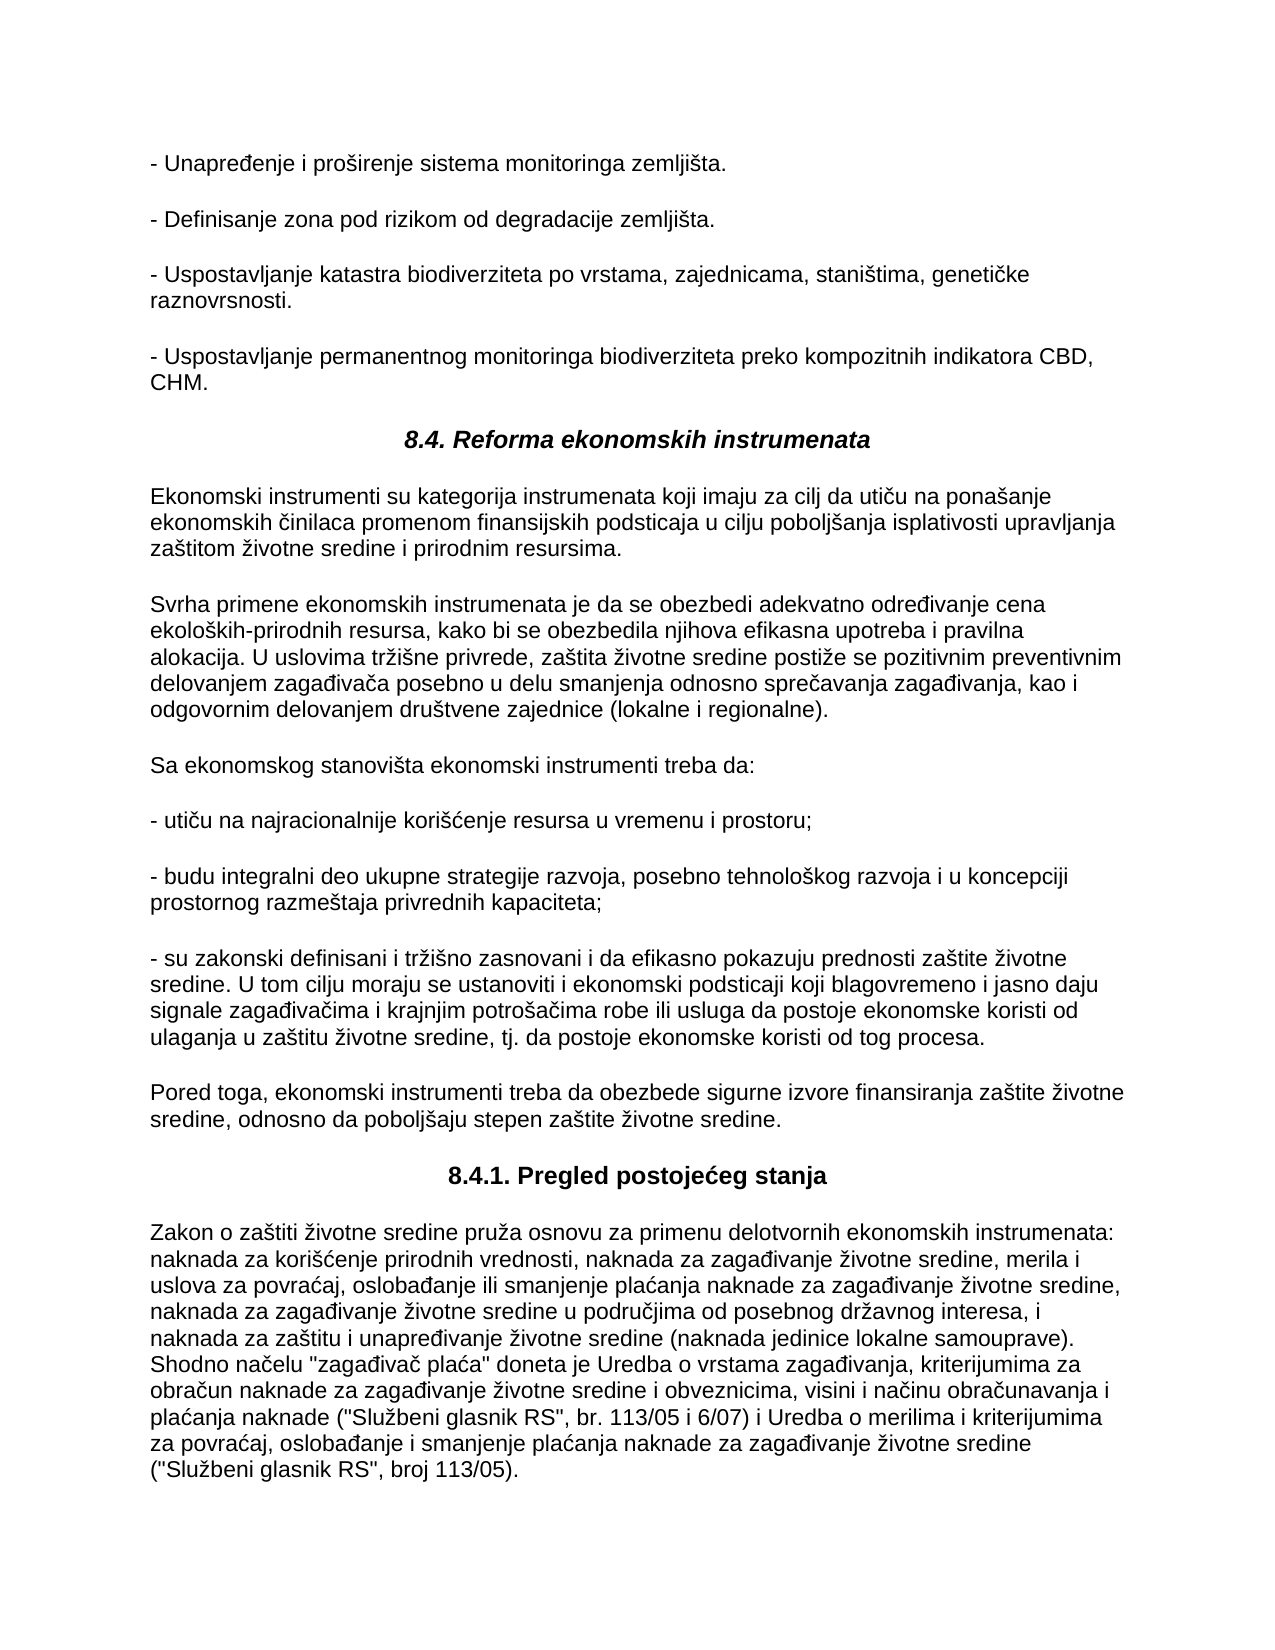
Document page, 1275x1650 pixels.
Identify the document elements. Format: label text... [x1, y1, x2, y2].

text - Definisanje zona pod rizikom od degradacije zemljišta. [150, 206, 1125, 232]
text - Unapređenje i proširenje sistema monitoringa zemljišta. [150, 150, 1125, 176]
text 8.4.1. Pregled postojećeg stanja [150, 1161, 1125, 1190]
text Pored toga, ekonomski instrumenti treba da obezbede sigurne izvore finansiranja zaštite životne sredine, odnosno da poboljšaju stepen zaštite životne sredine. [150, 1079, 1125, 1132]
text - Uspostavljanje katastra biodiverziteta po vrstama, zajednicama, staništima, genetičke raznovrsnosti. [150, 261, 1125, 314]
text - su zakonski definisani i tržišno zasnovani i da efikasno pokazuju prednosti zaštite životne sredine. U tom cilju moraju se ustanoviti i ekonomski podsticaji koji blagovremeno i jasno daju signale zagađivačima i krajnjim potrošačima robe ili usluga da postoje ekonomske koristi od ulaganja u zaštitu životne sredine, tj. da postoje ekonomske koristi od tog procesa. [150, 945, 1125, 1050]
text - budu integralni deo ukupne strategije razvoja, posebno tehnološkog razvoja i u koncepciji prostornog razmeštaja privrednih kapaciteta; [150, 863, 1125, 916]
text Zakon o zaštiti životne sredine pruža osnovu za primenu delotvornih ekonomskih instrumenata: naknada za korišćenje prirodnih vrednosti, naknada za zagađivanje životne sredine, merila i uslova za povraćaj, oslobađanje ili smanjenje plaćanja naknade za zagađivanje životne sredine, naknada za zagađivanje životne sredine u područjima od posebnog državnog interesa, i naknada za zaštitu i unapređivanje životne sredine (naknada jedinice lokalne samouprave). Shodno načelu "zagađivač plaća" doneta je Uredba o vrstama zagađivanja, kriterijumima za obračun naknade za zagađivanje životne sredine i obveznicima, visini i načinu obračunavanja i plaćanja naknade ("Službeni glasnik RS", br. 113/05 i 6/07) i Uredba o merilima i kriterijumima za povraćaj, oslobađanje i smanjenje plaćanja naknade za zagađivanje životne sredine ("Službeni glasnik RS", broj 113/05). [150, 1219, 1125, 1483]
text Svrha primene ekonomskih instrumenata je da se obezbedi adekvatno određivanje cena ekoloških-prirodnih resursa, kako bi se obezbedila njihova efikasna upotreba i pravilna alokacija. U uslovima tržišne privrede, zaštita životne sredine postiže se pozitivnim preventivnim delovanjem zagađivača posebno u delu smanjenja odnosno sprečavanja zagađivanja, kao i odgovornim delovanjem društvene zajednice (lokalne i regionalne). [150, 591, 1125, 723]
text 8.4. Reforma ekonomskih instrumenata [150, 425, 1125, 453]
text Ekonomski instrumenti su kategorija instrumenata koji imaju za cilj da utiču na ponašanje ekonomskih činilaca promenom finansijskih podsticaja u cilju poboljšanja isplativosti upravljanja zaštitom životne sredine i prirodnim resursima. [150, 483, 1125, 562]
text - Uspostavljanje permanentnog monitoringa biodiverziteta preko kompozitnih indikatora CBD, CHM. [150, 343, 1125, 396]
text Sa ekonomskog stanovišta ekonomski instrumenti treba da: [150, 752, 1125, 778]
text - utiču na najracionalnije korišćenje resursa u vremenu i prostoru; [150, 807, 1125, 834]
